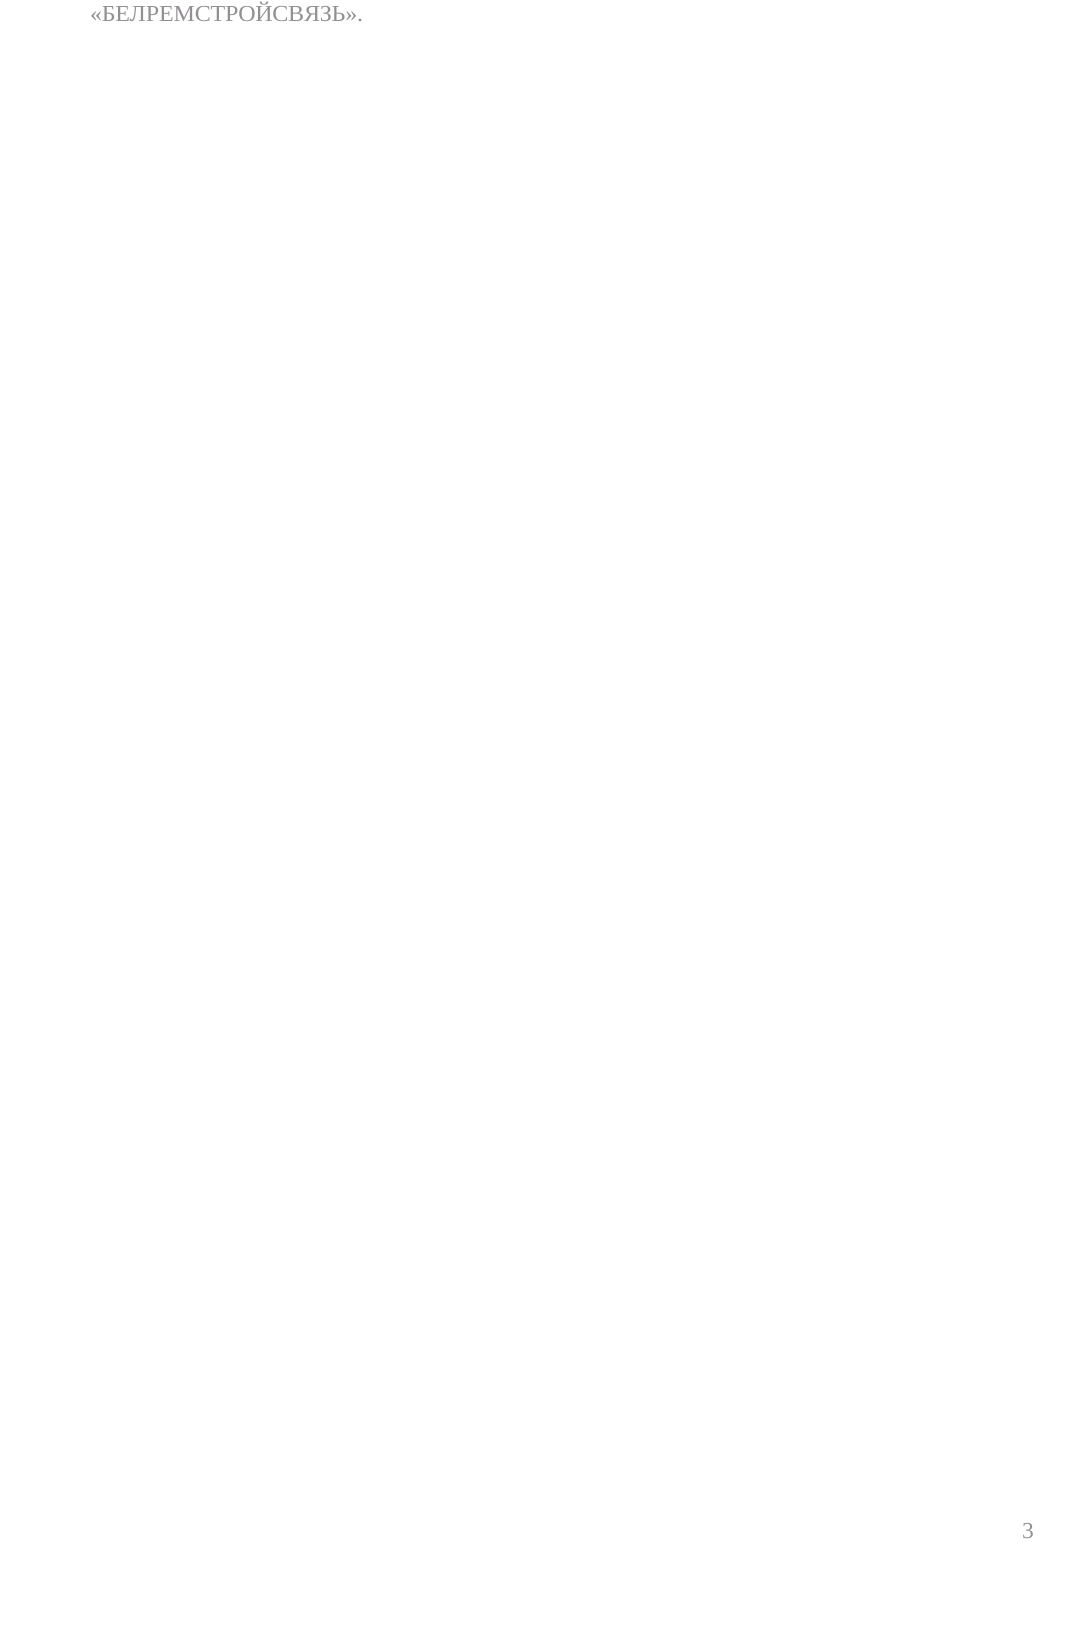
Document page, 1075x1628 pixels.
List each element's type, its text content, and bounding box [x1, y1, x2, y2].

text «БЕЛРЕМСТРОЙСВЯЗЬ». [90, 0, 1075, 26]
